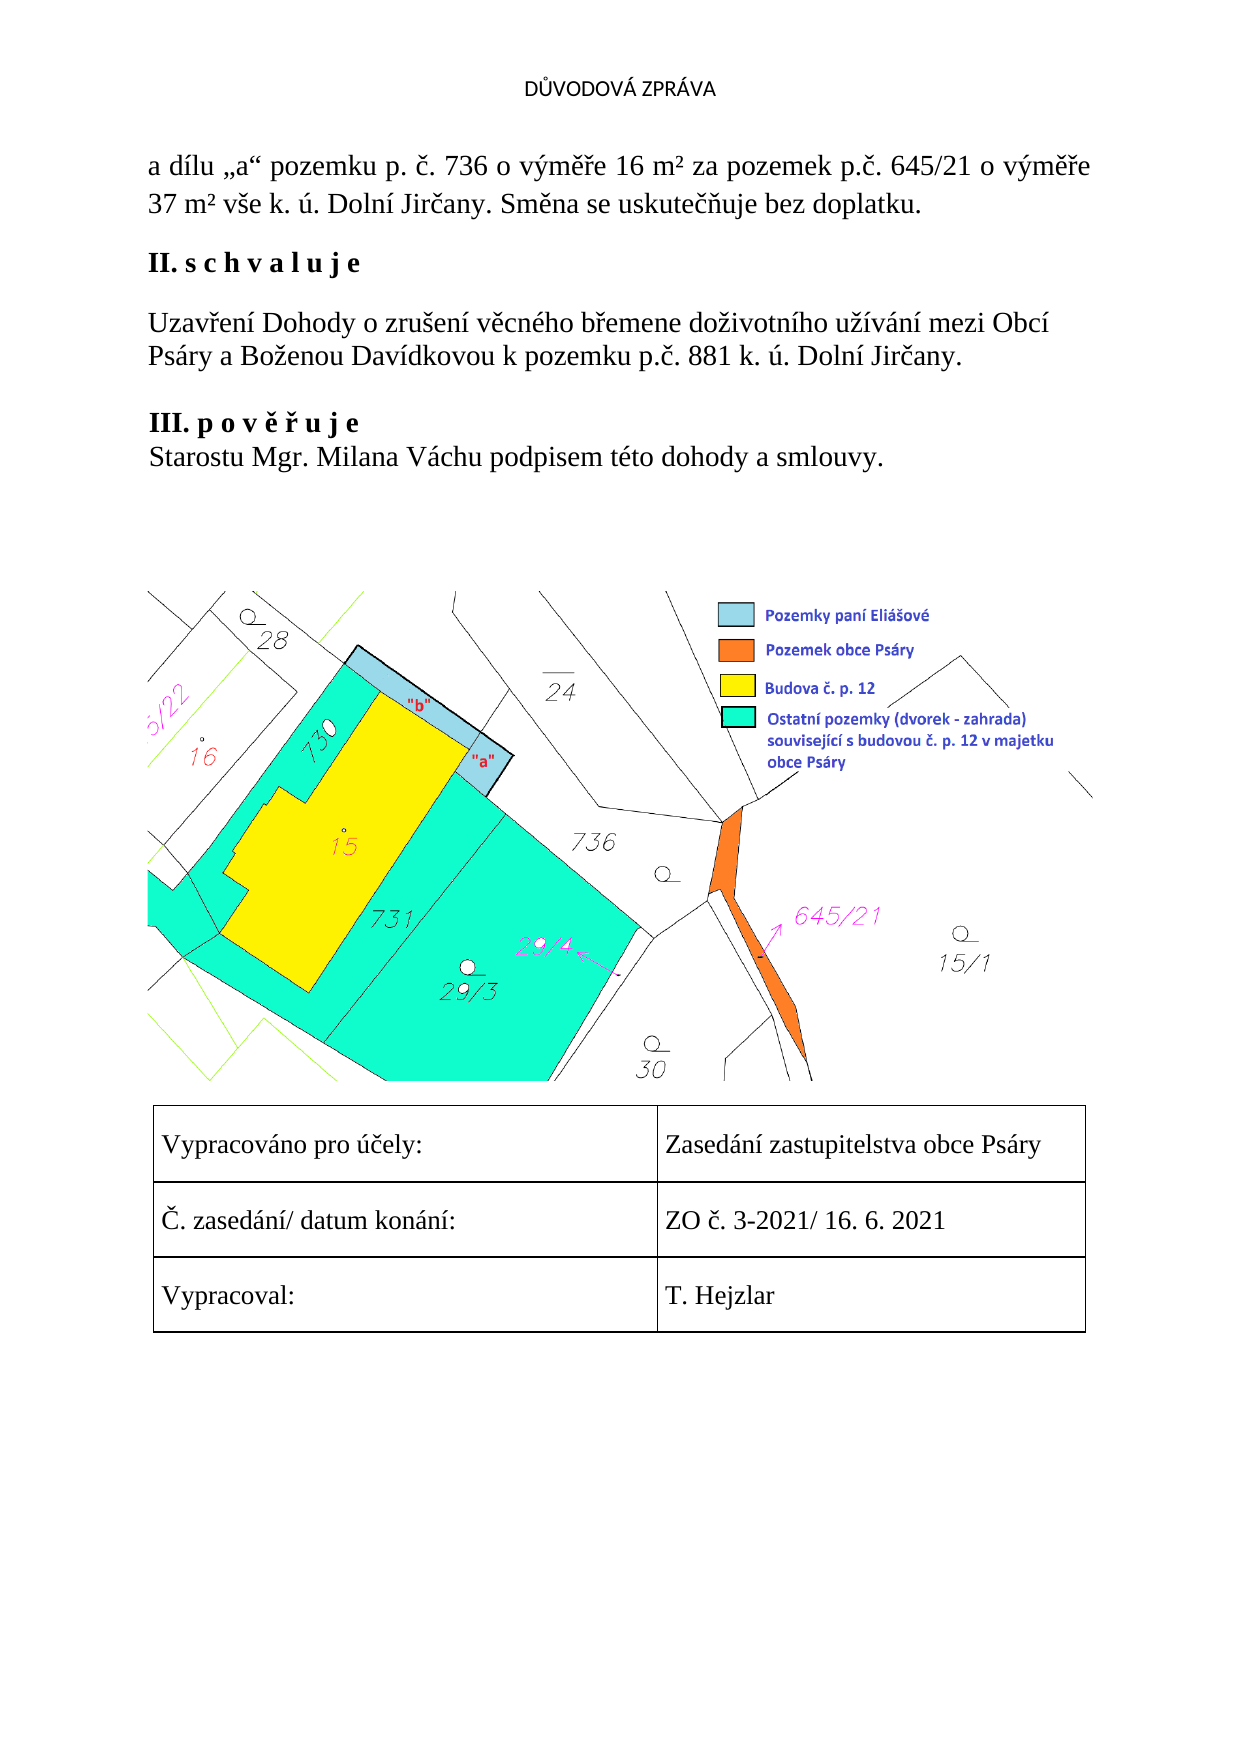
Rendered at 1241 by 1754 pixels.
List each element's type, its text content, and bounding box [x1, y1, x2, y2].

picture [147, 591, 1093, 1081]
table_header Zasedání zastupitelstva obce Psáry [658, 1106, 1085, 1181]
table_header Vypracováno pro účely: [154, 1106, 657, 1181]
text II. s c h v a l u j e [148, 246, 1093, 279]
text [148, 148, 1093, 220]
text Starostu Mgr. Milana Váchu podpisem této dohody a smlouvy. [148, 439, 1093, 473]
table_cell Vypracoval: [154, 1258, 657, 1331]
text III. p o v ě ř u j e [148, 406, 1093, 439]
table_cell T. Hejzlar [658, 1258, 1085, 1331]
table_cell Č. zasedání/ datum konání: [154, 1183, 657, 1256]
text Uzavření Dohody o zrušení věcného břemene doživotního užívání mezi Obcí Psáry a Boženou Davídkovou k pozemku p.č. 881 k. ú. Dolní Jirčany. [148, 305, 1093, 372]
table_cell ZO č. 3-2021/ 16. 6. 2021 [658, 1183, 1085, 1256]
